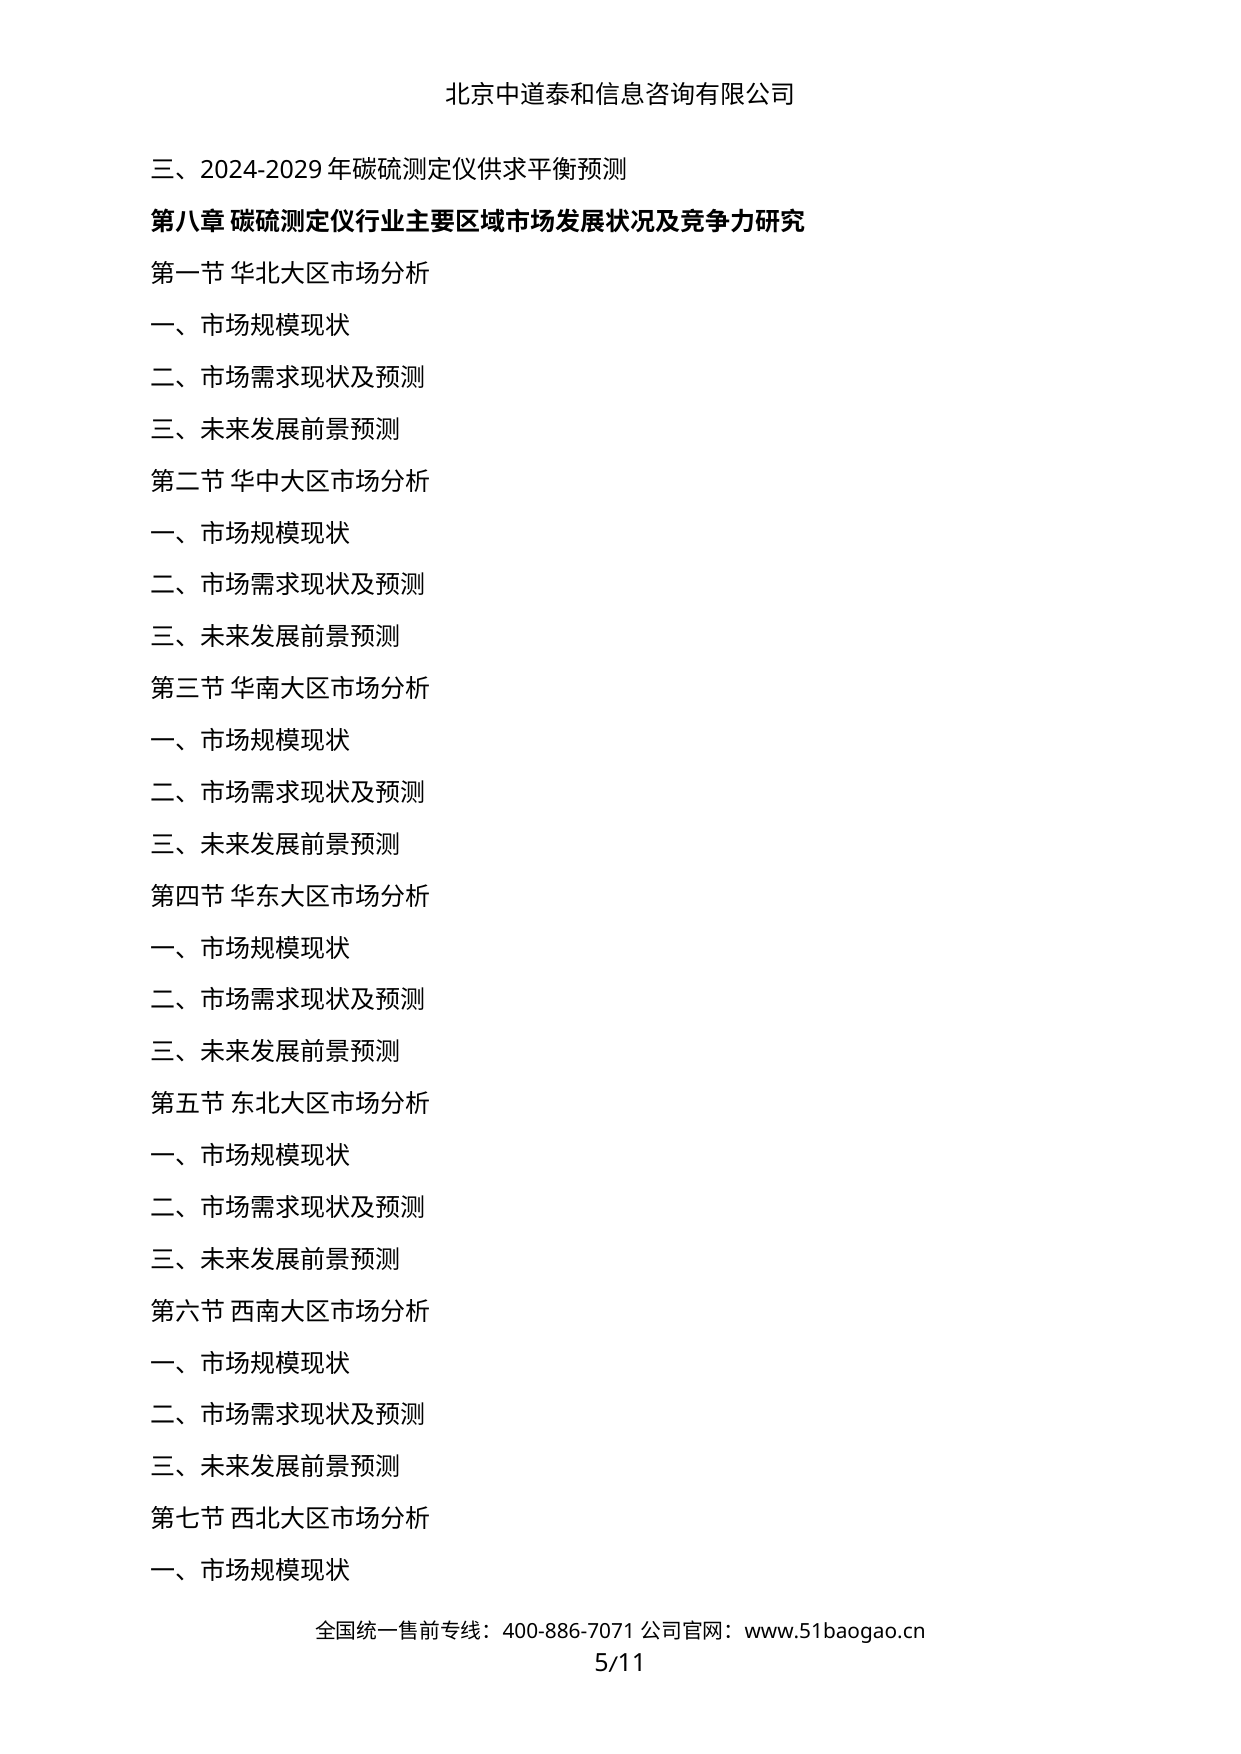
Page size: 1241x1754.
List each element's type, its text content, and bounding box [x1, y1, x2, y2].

text 第八章 碳硫测定仪行业主要区域市场发展状况及竞争力研究 [150, 202, 1090, 238]
text 第五节 东北大区市场分析 [150, 1084, 1090, 1120]
text 二、市场需求现状及预测 [150, 357, 1090, 394]
text 三、未来发展前景预测 [150, 617, 1090, 653]
text 三、未来发展前景预测 [150, 1239, 1090, 1276]
text 一、市场规模现状 [150, 928, 1090, 964]
text 一、市场规模现状 [150, 721, 1090, 757]
text 第二节 华中大区市场分析 [150, 461, 1090, 497]
text 一、市场规模现状 [150, 306, 1090, 342]
text 二、市场需求现状及预测 [150, 772, 1090, 809]
text 二、市场需求现状及预测 [150, 1187, 1090, 1224]
text 三、未来发展前景预测 [150, 1447, 1090, 1483]
text 三、2024-2029年碳硫测定仪供求平衡预测 [150, 150, 1090, 186]
text 第六节 西南大区市场分析 [150, 1291, 1090, 1327]
text 一、市场规模现状 [150, 1551, 1090, 1587]
text 二、市场需求现状及预测 [150, 1395, 1090, 1431]
text 一、市场规模现状 [150, 1136, 1090, 1172]
text 第一节 华北大区市场分析 [150, 254, 1090, 290]
text 一、市场规模现状 [150, 1343, 1090, 1379]
text 三、未来发展前景预测 [150, 824, 1090, 861]
text 一、市场规模现状 [150, 513, 1090, 549]
text 第七节 西北大区市场分析 [150, 1499, 1090, 1535]
text 第四节 华东大区市场分析 [150, 876, 1090, 912]
text 二、市场需求现状及预测 [150, 980, 1090, 1016]
text 二、市场需求现状及预测 [150, 565, 1090, 601]
text 三、未来发展前景预测 [150, 1032, 1090, 1068]
text 第三节 华南大区市场分析 [150, 669, 1090, 705]
text 三、未来发展前景预测 [150, 409, 1090, 446]
